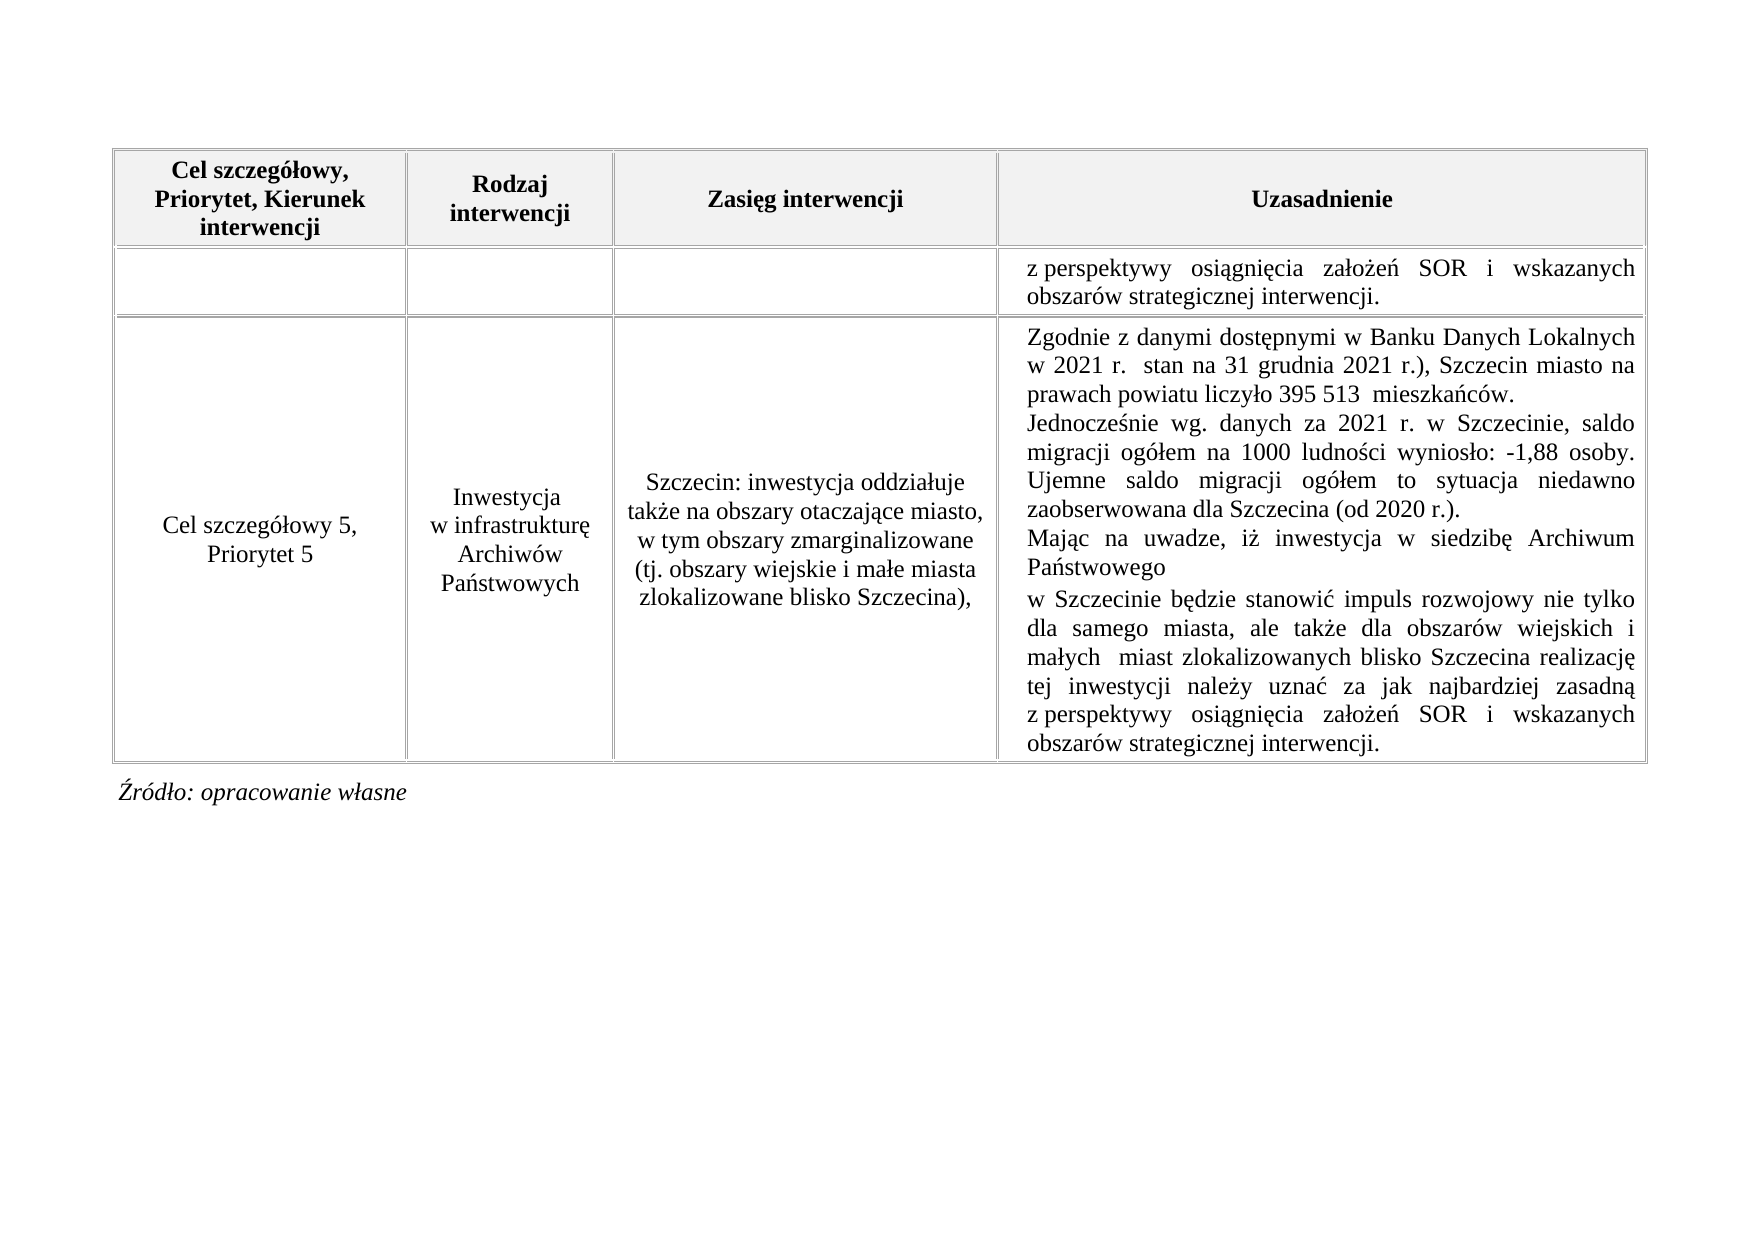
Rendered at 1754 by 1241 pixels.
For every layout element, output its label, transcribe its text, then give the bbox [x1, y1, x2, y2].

table_cell Zgodnie z danymi dostępnymi w Banku Danych Lokalnych w 2021 r. stan na 31 grudnia 2021 r.), Szczecin miasto na prawach powiatu liczyło 395 513 mieszkańców. Jednocześnie wg. danych za 2021 r. w Szczecinie, saldo migracji ogółem na 1000 ludności wyniosło: -1,88 osoby. Ujemne saldo migracji ogółem to sytuacja niedawno zaobserwowana dla Szczecina (od 2020 r.). Mając na uwadze, iż inwestycja w siedzibę Archiwum Państwowego w Szczecinie będzie stanowić impuls rozwojowy nie tylko dla samego miasta, ale także dla obszarów wiejskich i małych miast zlokalizowanych blisko Szczecina realizację tej inwestycji należy uznać za jak najbardziej zasadną z perspektywy osiągnięcia założeń SOR i wskazanych obszarów strategicznej interwencji. [997, 314, 1647, 761]
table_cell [615, 249, 996, 314]
table_header Zasięg interwencji [613, 151, 997, 245]
table_cell Cel szczegółowy 4, Priorytet 4 [113, 245, 407, 314]
table_header Uzasadnienie [997, 151, 1645, 245]
table_header Rodzaj interwencji [407, 151, 613, 245]
list Źródło: opracowanie własne [118, 777, 1642, 806]
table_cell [408, 249, 612, 314]
table_header Cel szczegółowy, Priorytet, Kierunek interwencji [115, 149, 407, 245]
table_cell Szczecin: inwestycja oddziałuje także na obszary otaczające miasto, w tym obszary zmarginalizowane (tj. obszary wiejskie i małe miasta zlokalizowane blisko Szczecina), [613, 317, 997, 761]
table_cell Cel szczegółowy 5, Priorytet 5 [113, 314, 407, 761]
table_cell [997, 245, 1647, 314]
table_cell Inwestycja w infrastrukturę Archiwów Państwowych [407, 318, 613, 761]
